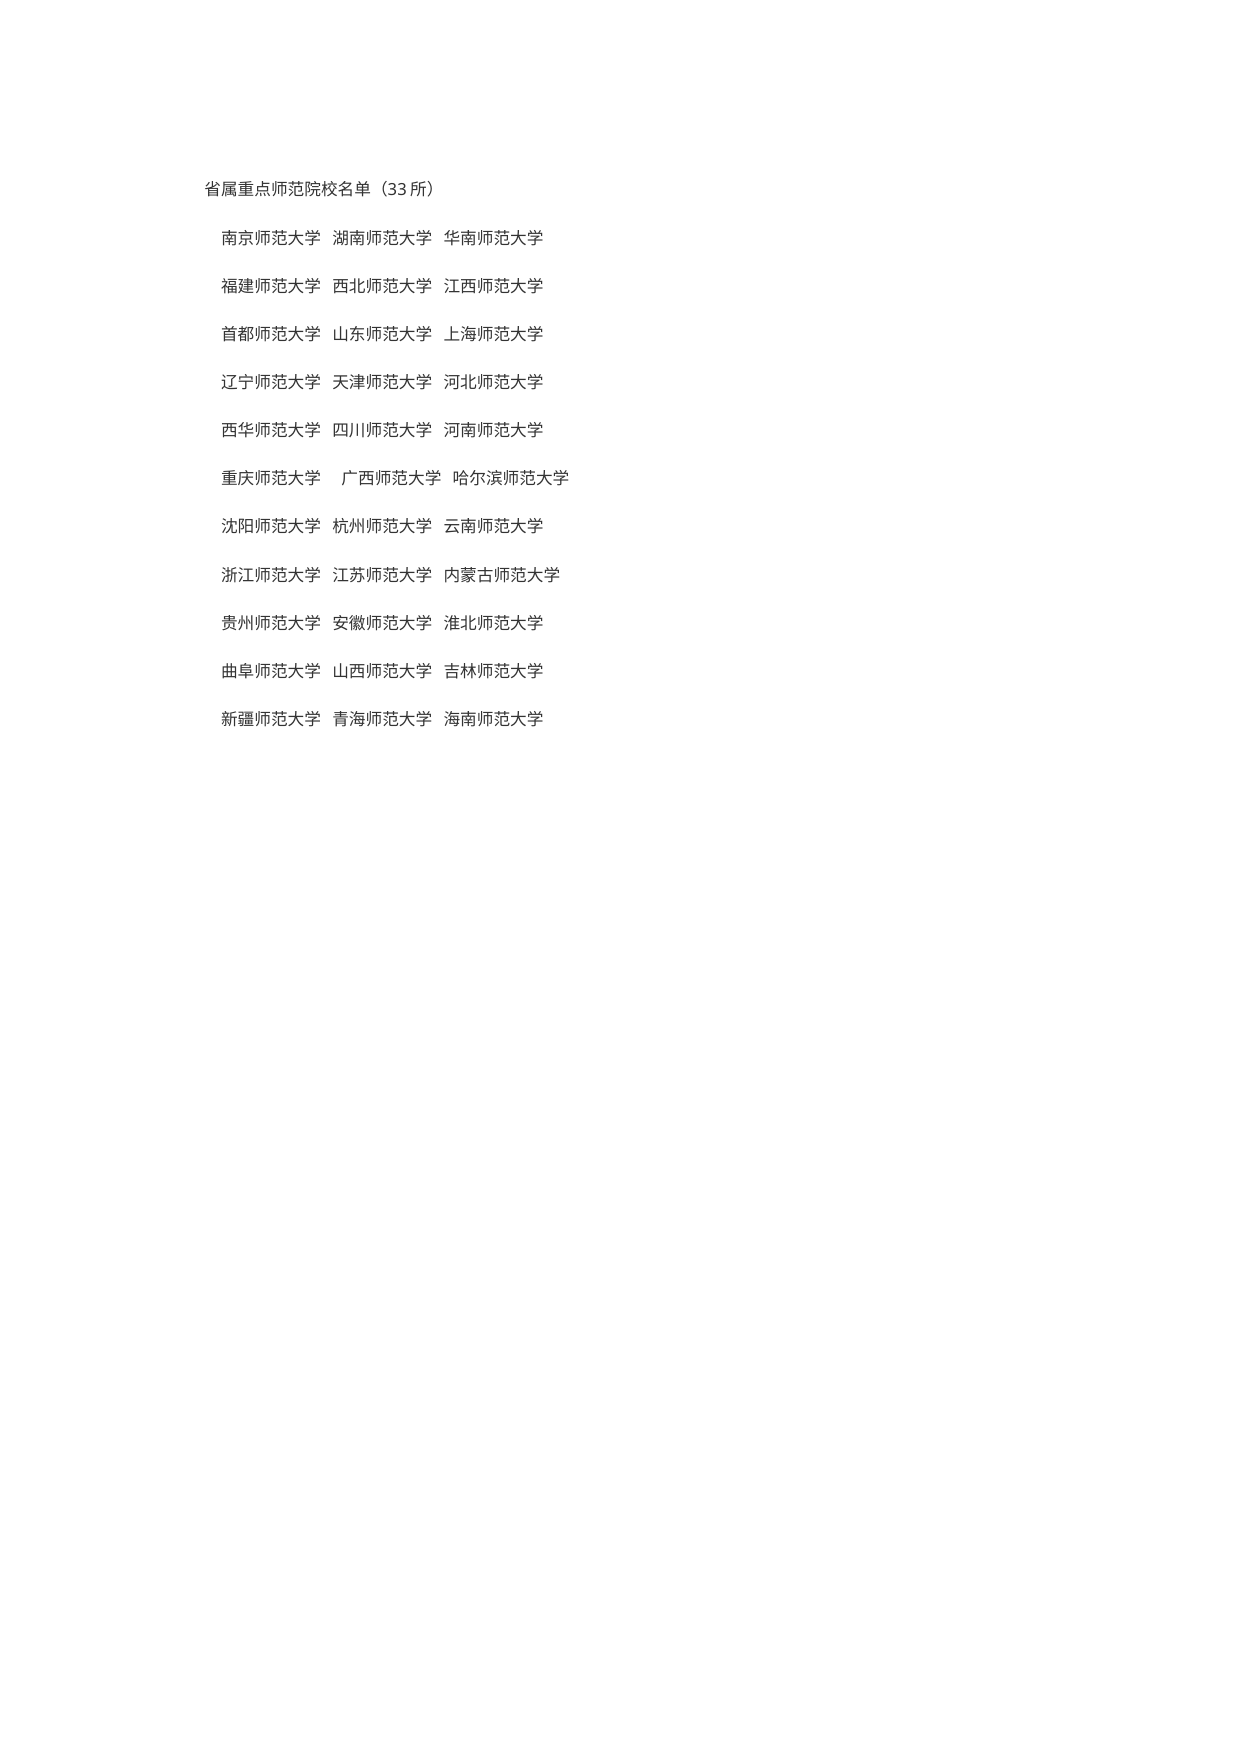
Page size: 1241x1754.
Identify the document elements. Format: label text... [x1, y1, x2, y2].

text 首都师范大学 山东师范大学 上海师范大学 [187, 317, 1053, 349]
text 省属重点师范院校名单（33所） [187, 172, 1053, 205]
text 西华师范大学 四川师范大学 河南师范大学 [187, 413, 1053, 446]
text 南京师范大学 湖南师范大学 华南师范大学 [187, 221, 1053, 253]
text 贵州师范大学 安徽师范大学 淮北师范大学 [187, 606, 1053, 638]
text 新疆师范大学 青海师范大学 海南师范大学 [187, 702, 1053, 734]
text 重庆师范大学 广西师范大学 哈尔滨师范大学 [187, 461, 1053, 494]
text 辽宁师范大学 天津师范大学 河北师范大学 [187, 365, 1053, 397]
text 曲阜师范大学 山西师范大学 吉林师范大学 [187, 654, 1053, 686]
text 浙江师范大学 江苏师范大学 内蒙古师范大学 [187, 557, 1053, 590]
text 沈阳师范大学 杭州师范大学 云南师范大学 [187, 509, 1053, 542]
text 福建师范大学 西北师范大学 江西师范大学 [187, 269, 1053, 301]
